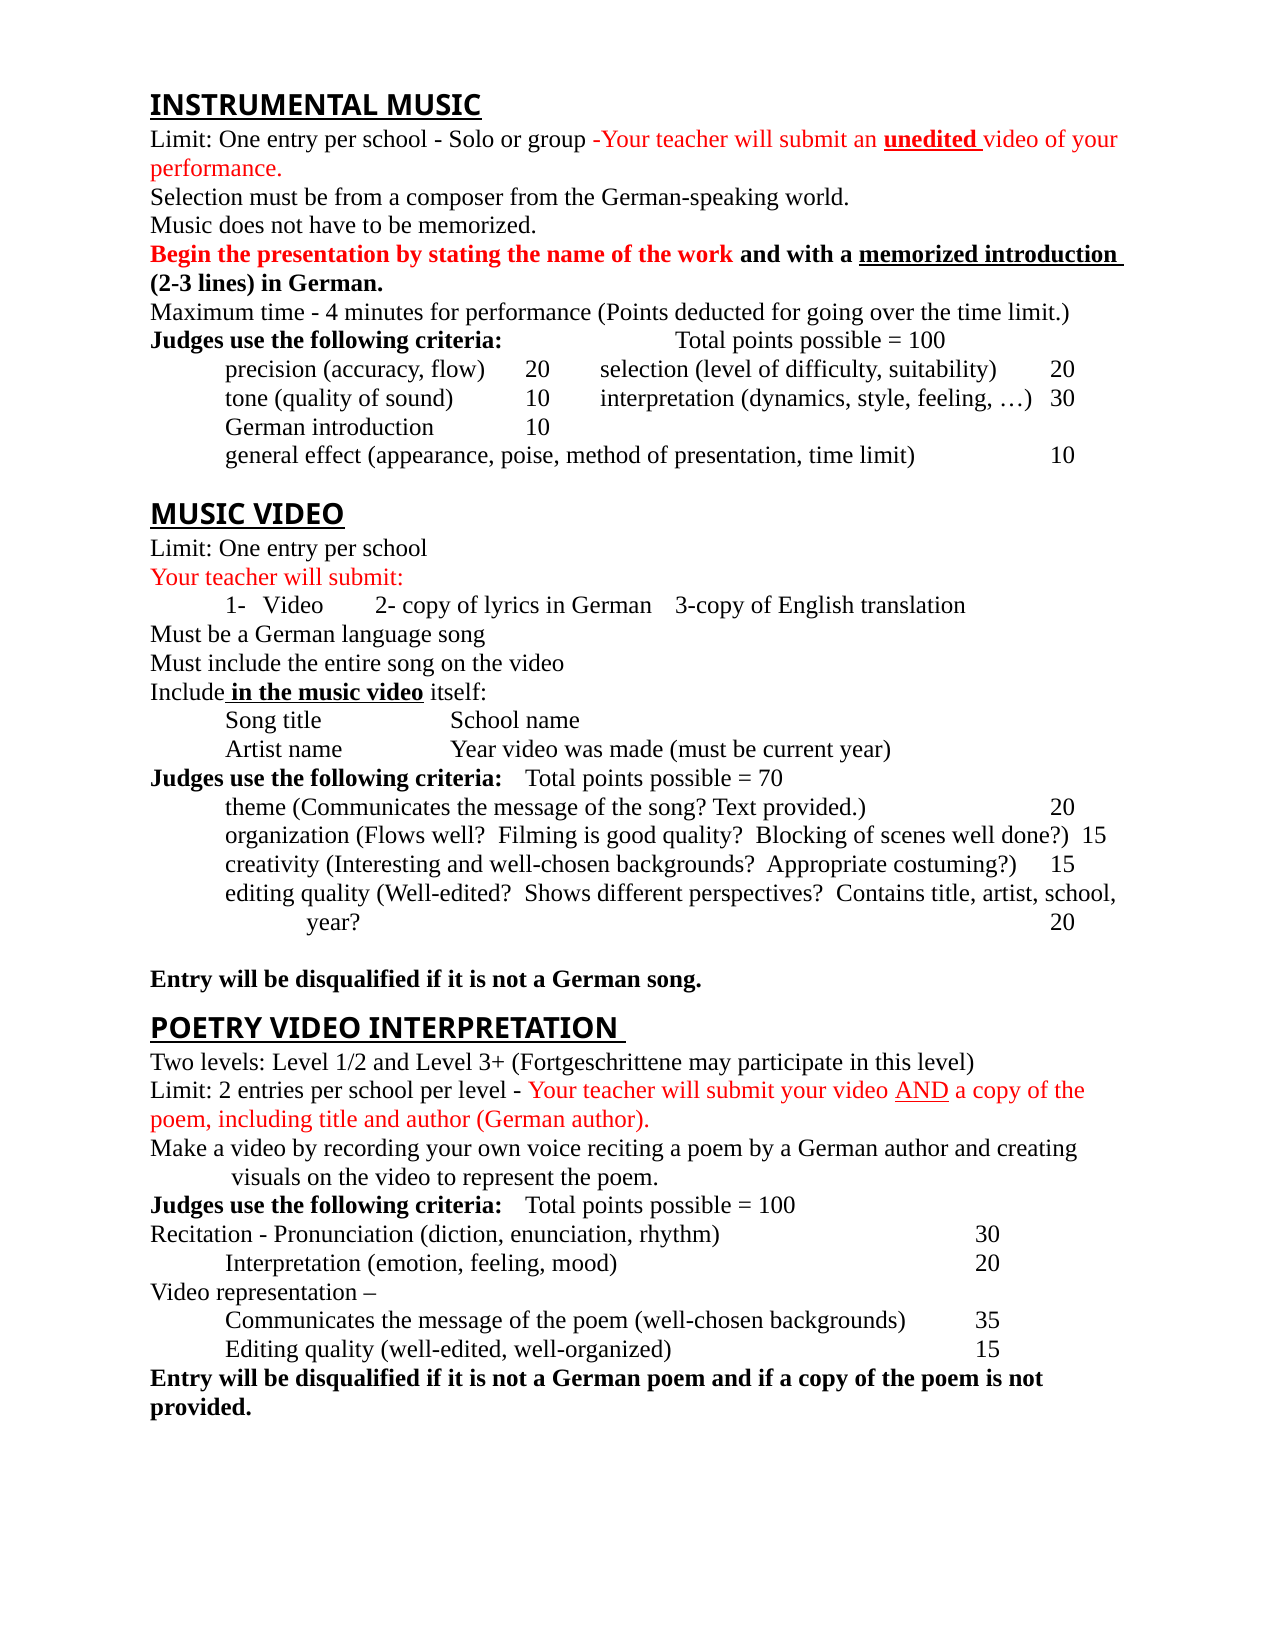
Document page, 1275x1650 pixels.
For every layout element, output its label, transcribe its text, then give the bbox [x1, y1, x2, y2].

text editing quality (Well-edited? Shows different perspectives? Contains title, artist, school, [150, 878, 1125, 907]
text precision (accuracy, flow) 20 selection (level of difficulty, suitability) 20 [150, 354, 1125, 383]
text Two levels: Level 1/2 and Level 3+ (Fortgeschrittene may participate in this level) [150, 1047, 1125, 1076]
text Judges use the following criteria: Total points possible = 100 [150, 1191, 1125, 1219]
text Communicates the message of the poem (well-chosen backgrounds) 35 [150, 1306, 1125, 1334]
text INSTRUMENTAL MUSIC [150, 84, 1125, 124]
text Limit: One entry per school [150, 533, 1125, 562]
text Include in the music video itself: [150, 677, 1125, 705]
text Video representation – [150, 1277, 1125, 1306]
text theme (Communicates the message of the song? Text provided.) 20 [150, 792, 1125, 820]
text POETRY VIDEO INTERPRETATION [150, 1007, 1125, 1047]
text German introduction 10 [150, 412, 1125, 440]
text general effect (appearance, poise, method of presentation, time limit) 10 [150, 440, 1125, 469]
list Video 2- copy of lyrics in German 3-copy of English translation [225, 590, 1125, 619]
text Music does not have to be memorized. [150, 210, 1125, 239]
text Limit: 2 entries per school per level - Your teacher will submit your video AND a copy of the poem, including title and author (German author). [150, 1076, 1125, 1133]
text Recitation - Pronunciation (diction, enunciation, rhythm) 30 [150, 1219, 1125, 1248]
text Song title School name [150, 705, 1125, 734]
text Limit: One entry per school - Solo or group -Your teacher will submit an unedited video of your performance. [150, 124, 1125, 182]
text Editing quality (well-edited, well-organized) 15 [150, 1334, 1125, 1363]
text Entry will be disqualified if it is not a German song. [150, 964, 1125, 993]
text creativity (Interesting and well-chosen backgrounds? Appropriate costuming?) 15 [150, 849, 1125, 878]
text year? 20 [225, 907, 1125, 964]
text Interpretation (emotion, feeling, mood) 20 [150, 1248, 1125, 1277]
text Begin the presentation by stating the name of the work and with a memorized introduction (2-3 lines) in German. [150, 239, 1125, 297]
text Entry will be disqualified if it is not a German poem and if a copy of the poem is not provided. [150, 1363, 1125, 1421]
text Judges use the following criteria: Total points possible = 70 [150, 763, 1125, 792]
text Judges use the following criteria: Total points possible = 100 [150, 325, 1125, 354]
text Artist name Year video was made (must be current year) [150, 734, 1125, 763]
text MUSIC VIDEO [150, 493, 1125, 533]
text Maximum time - 4 minutes for performance (Points deducted for going over the time limit.) [150, 297, 1125, 325]
text Selection must be from a composer from the German-speaking world. [150, 182, 1125, 210]
text Make a video by recording your own voice reciting a poem by a German author and creating [150, 1133, 1125, 1162]
text tone (quality of sound) 10 interpretation (dynamics, style, feeling, …) 30 [150, 383, 1125, 412]
text Your teacher will submit: [150, 562, 1125, 590]
text Must be a German language song [150, 619, 1125, 648]
text organization (Flows well? Filming is good quality? Blocking of scenes well done?) 15 [150, 820, 1125, 849]
text visuals on the video to represent the poem. [150, 1162, 1125, 1191]
text Must include the entire song on the video [150, 648, 1125, 677]
